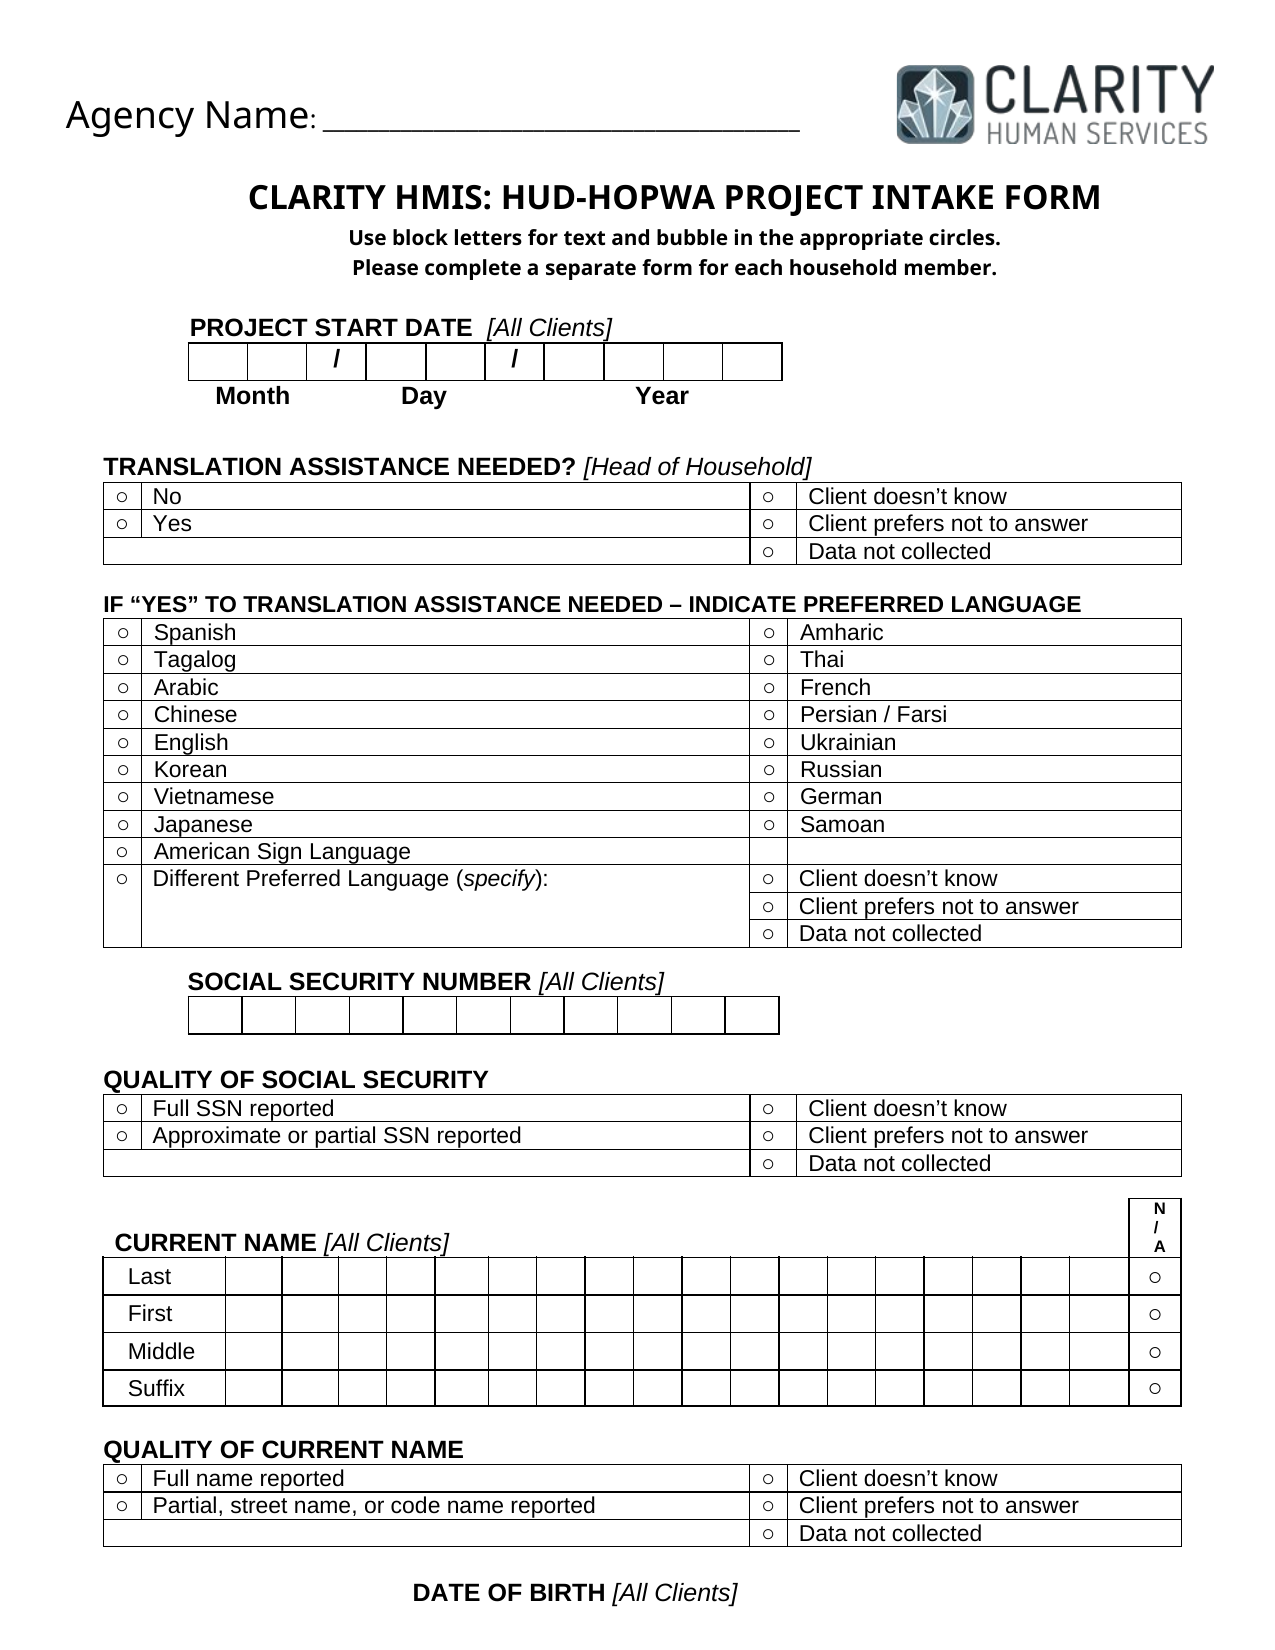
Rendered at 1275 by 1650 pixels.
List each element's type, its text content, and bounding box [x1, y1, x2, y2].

table_cell Samoan [788, 811, 1181, 837]
table_cell [1022, 1371, 1069, 1405]
table_header ○ [751, 1095, 796, 1121]
table_header N/A [1130, 1199, 1180, 1256]
table_cell [1070, 1296, 1128, 1331]
table_cell [683, 1371, 730, 1405]
table_cell Client prefers not to answer [788, 1493, 1181, 1519]
table_cell ○ [104, 838, 141, 864]
table_header ○ [750, 1465, 787, 1491]
table_cell [339, 1333, 386, 1369]
table_cell [973, 1333, 1020, 1369]
table_cell [731, 1258, 778, 1294]
table_cell [283, 1371, 338, 1405]
table_cell ○ [104, 646, 141, 673]
table_cell Chinese [142, 701, 749, 727]
table_cell [1070, 1258, 1128, 1294]
table_cell ○ [750, 893, 787, 919]
table_cell [828, 1296, 875, 1331]
table_cell Yes [142, 510, 749, 537]
table_cell Approximate or partial SSN reported [142, 1122, 749, 1148]
table_cell German [788, 783, 1181, 809]
table_cell [828, 1258, 875, 1294]
table_cell [634, 1371, 681, 1405]
table_cell ○ [750, 701, 787, 727]
table_cell Korean [142, 756, 749, 782]
table_cell ○ [1130, 1371, 1180, 1405]
table_cell Middle [104, 1333, 225, 1369]
table_cell ○ [750, 865, 787, 892]
table_cell [283, 1333, 338, 1369]
table_header [605, 344, 663, 379]
table_cell Client doesn’t know [788, 865, 1181, 892]
table_cell ○ [104, 701, 141, 727]
table_cell [1070, 1371, 1128, 1405]
table_cell [387, 1371, 434, 1405]
table_cell [1022, 1296, 1069, 1331]
table_cell [876, 1371, 923, 1405]
table_header [296, 997, 349, 1033]
table_cell Suffix [104, 1371, 225, 1405]
table_cell Client prefers not to answer [788, 893, 1181, 919]
table_cell English [142, 729, 749, 755]
text QUALITY OF CURRENT NAME [103, 1435, 1162, 1464]
table_cell [634, 1258, 681, 1294]
table_cell [788, 838, 1181, 864]
table_cell [731, 1371, 778, 1405]
table_cell [1022, 1333, 1069, 1369]
table_cell Data not collected [788, 1520, 1181, 1546]
table_cell Client prefers not to answer [797, 1122, 1181, 1148]
table_cell [973, 1371, 1020, 1405]
table_cell [973, 1258, 1020, 1294]
table_cell [780, 1371, 827, 1405]
table_cell Persian / Farsi [788, 701, 1181, 727]
table_cell [683, 1296, 730, 1331]
table_cell ○ [104, 1122, 141, 1148]
table_header [726, 997, 778, 1033]
table_cell [436, 1296, 488, 1331]
table_header Client doesn’t know [797, 483, 1181, 509]
table_cell Ukrainian [788, 729, 1181, 755]
table_cell [1070, 1333, 1128, 1369]
table_cell ○ [751, 1122, 796, 1148]
table_cell Arabic [142, 674, 749, 700]
table_header [248, 344, 306, 379]
table_cell [876, 1333, 923, 1369]
table_cell [226, 1333, 281, 1369]
table_header ○ [104, 483, 141, 509]
table_cell Thai [788, 646, 1181, 673]
table_cell [828, 1333, 875, 1369]
table_header [189, 344, 247, 379]
table_header ○ [104, 619, 141, 645]
table_cell [436, 1333, 488, 1369]
table_cell [750, 838, 787, 864]
table_cell Different Preferred Language (specify): [142, 865, 749, 947]
table_header Client doesn’t know [797, 1095, 1181, 1121]
table_cell Data not collected [797, 1150, 1181, 1176]
text Month Day Year [187, 381, 1162, 410]
table_cell [104, 1150, 749, 1176]
table_cell [436, 1371, 488, 1405]
table_cell [104, 538, 749, 564]
table_cell ○ [750, 920, 787, 947]
table_cell ○ [104, 674, 141, 700]
table_cell [876, 1296, 923, 1331]
table_cell ○ [750, 811, 787, 837]
table_header ○ [751, 483, 796, 509]
table_header [457, 997, 510, 1033]
table_cell [489, 1258, 536, 1294]
table_cell [339, 1296, 386, 1331]
table_cell ○ [104, 865, 141, 947]
table_cell [925, 1258, 972, 1294]
table_header Full SSN reported [142, 1095, 749, 1121]
table_header Client doesn’t know [788, 1465, 1181, 1491]
table_cell ○ [750, 1493, 787, 1519]
table_cell [537, 1371, 584, 1405]
text Use block letters for text and bubble in the appropriate circles. [187, 223, 1162, 251]
table_header ­ [350, 997, 402, 1033]
table_header ○ [750, 619, 787, 645]
table_header Full name reported [142, 1465, 749, 1491]
table_cell [634, 1296, 681, 1331]
table_cell Data not collected [797, 538, 1181, 564]
table_header Spanish [142, 619, 749, 645]
table_cell ○ [750, 783, 787, 809]
table_cell [489, 1296, 536, 1331]
text PROJECT START DATE​ ​​ ​[All Clients] [188, 313, 1162, 342]
table_cell ○ [1130, 1296, 1180, 1331]
table_cell ○ [750, 674, 787, 700]
table_header [243, 997, 295, 1033]
table_cell ○ [750, 756, 787, 782]
table_cell [283, 1296, 338, 1331]
table_cell ○ [750, 729, 787, 755]
table_cell [586, 1333, 633, 1369]
table_cell [828, 1371, 875, 1405]
table_header [565, 997, 617, 1033]
table_cell [537, 1258, 584, 1294]
table_header [404, 997, 456, 1033]
table_cell [489, 1333, 536, 1369]
table_cell [683, 1333, 730, 1369]
table_cell [731, 1333, 778, 1369]
table_cell ○ [751, 510, 796, 537]
text DATE OF BIRTH​ ​[All Clients] [412, 1578, 1162, 1606]
table_cell [537, 1296, 584, 1331]
table_cell [339, 1258, 386, 1294]
table_header [618, 997, 671, 1033]
table_cell Tagalog [142, 646, 749, 673]
text IF “YES” TO TRANSLATION ASSISTANCE NEEDED – INDICATE PREFERRED LANGUAGE [103, 591, 1162, 618]
table_header ­ [511, 997, 563, 1033]
table_cell ○ [104, 510, 141, 537]
table_header [189, 997, 241, 1033]
table_cell [104, 1520, 749, 1546]
table_cell [586, 1371, 633, 1405]
table_cell [925, 1371, 972, 1405]
table_cell [387, 1258, 434, 1294]
table_header [367, 344, 425, 379]
table_cell Client prefers not to answer [797, 510, 1181, 537]
table_cell [925, 1333, 972, 1369]
table_cell First [104, 1296, 225, 1331]
text SOCIAL SECURITY NUMBER​ ​[All Clients] [187, 967, 1162, 996]
table_header ○ [104, 1095, 141, 1121]
text Please complete a separate form for each household member. [187, 253, 1162, 282]
text TRANSLATION ASSISTANCE NEEDED? [Head of Household] [103, 451, 1162, 480]
table_cell ○ [104, 783, 141, 809]
table_cell ○ [104, 729, 141, 755]
table_cell ○ [751, 538, 796, 564]
table_cell [586, 1258, 633, 1294]
table_cell [780, 1296, 827, 1331]
text CLARITY HMIS: HUD-HOPWA PROJECT INTAKE FORM [187, 174, 1162, 219]
table_cell ○ [104, 756, 141, 782]
table_cell Russian [788, 756, 1181, 782]
table_cell [876, 1258, 923, 1294]
table_header ○ [104, 1465, 141, 1491]
table_cell [387, 1296, 434, 1331]
table_cell French [788, 674, 1181, 700]
table_cell ○ [750, 1520, 787, 1546]
table_cell [226, 1296, 281, 1331]
table_cell ○ [751, 1150, 796, 1176]
table_cell [387, 1333, 434, 1369]
table_header [664, 344, 722, 379]
table_cell American Sign Language [142, 838, 749, 864]
table_cell [283, 1258, 338, 1294]
table_cell Japanese [142, 811, 749, 837]
table_cell [226, 1258, 281, 1294]
table_header / [486, 344, 543, 379]
table_cell [537, 1333, 584, 1369]
table_cell [780, 1333, 827, 1369]
table_header CURRENT NAME [​All Clients] [104, 1199, 1128, 1256]
table_cell ○ [750, 646, 787, 673]
table_cell Data not collected [788, 920, 1181, 947]
table_cell Vietnamese [142, 783, 749, 809]
table_cell [683, 1258, 730, 1294]
table_header [427, 344, 484, 379]
table_cell ○ [1130, 1258, 1180, 1294]
text QUALITY OF SOCIAL SECURITY [103, 1065, 1162, 1094]
table_header Amharic [788, 619, 1181, 645]
table_header [723, 344, 781, 379]
table_header / [307, 344, 365, 379]
table_cell [226, 1371, 281, 1405]
table_cell Last [104, 1258, 225, 1294]
table_cell ○ [104, 1493, 141, 1519]
table_cell ○ [1130, 1333, 1180, 1369]
table_header [545, 344, 603, 379]
picture [896, 65, 1214, 144]
table_cell [436, 1258, 488, 1294]
table_cell [489, 1371, 536, 1405]
table_cell [1022, 1258, 1069, 1294]
table_cell [780, 1258, 827, 1294]
table_header [672, 997, 724, 1033]
table_cell ○ [104, 811, 141, 837]
table_cell [339, 1371, 386, 1405]
table_cell [925, 1296, 972, 1331]
table_cell Partial, street name, or code name reported [142, 1493, 749, 1519]
table_cell [973, 1296, 1020, 1331]
table_cell [586, 1296, 633, 1331]
table_header No [142, 483, 749, 509]
table_cell [634, 1333, 681, 1369]
table_cell [731, 1296, 778, 1331]
